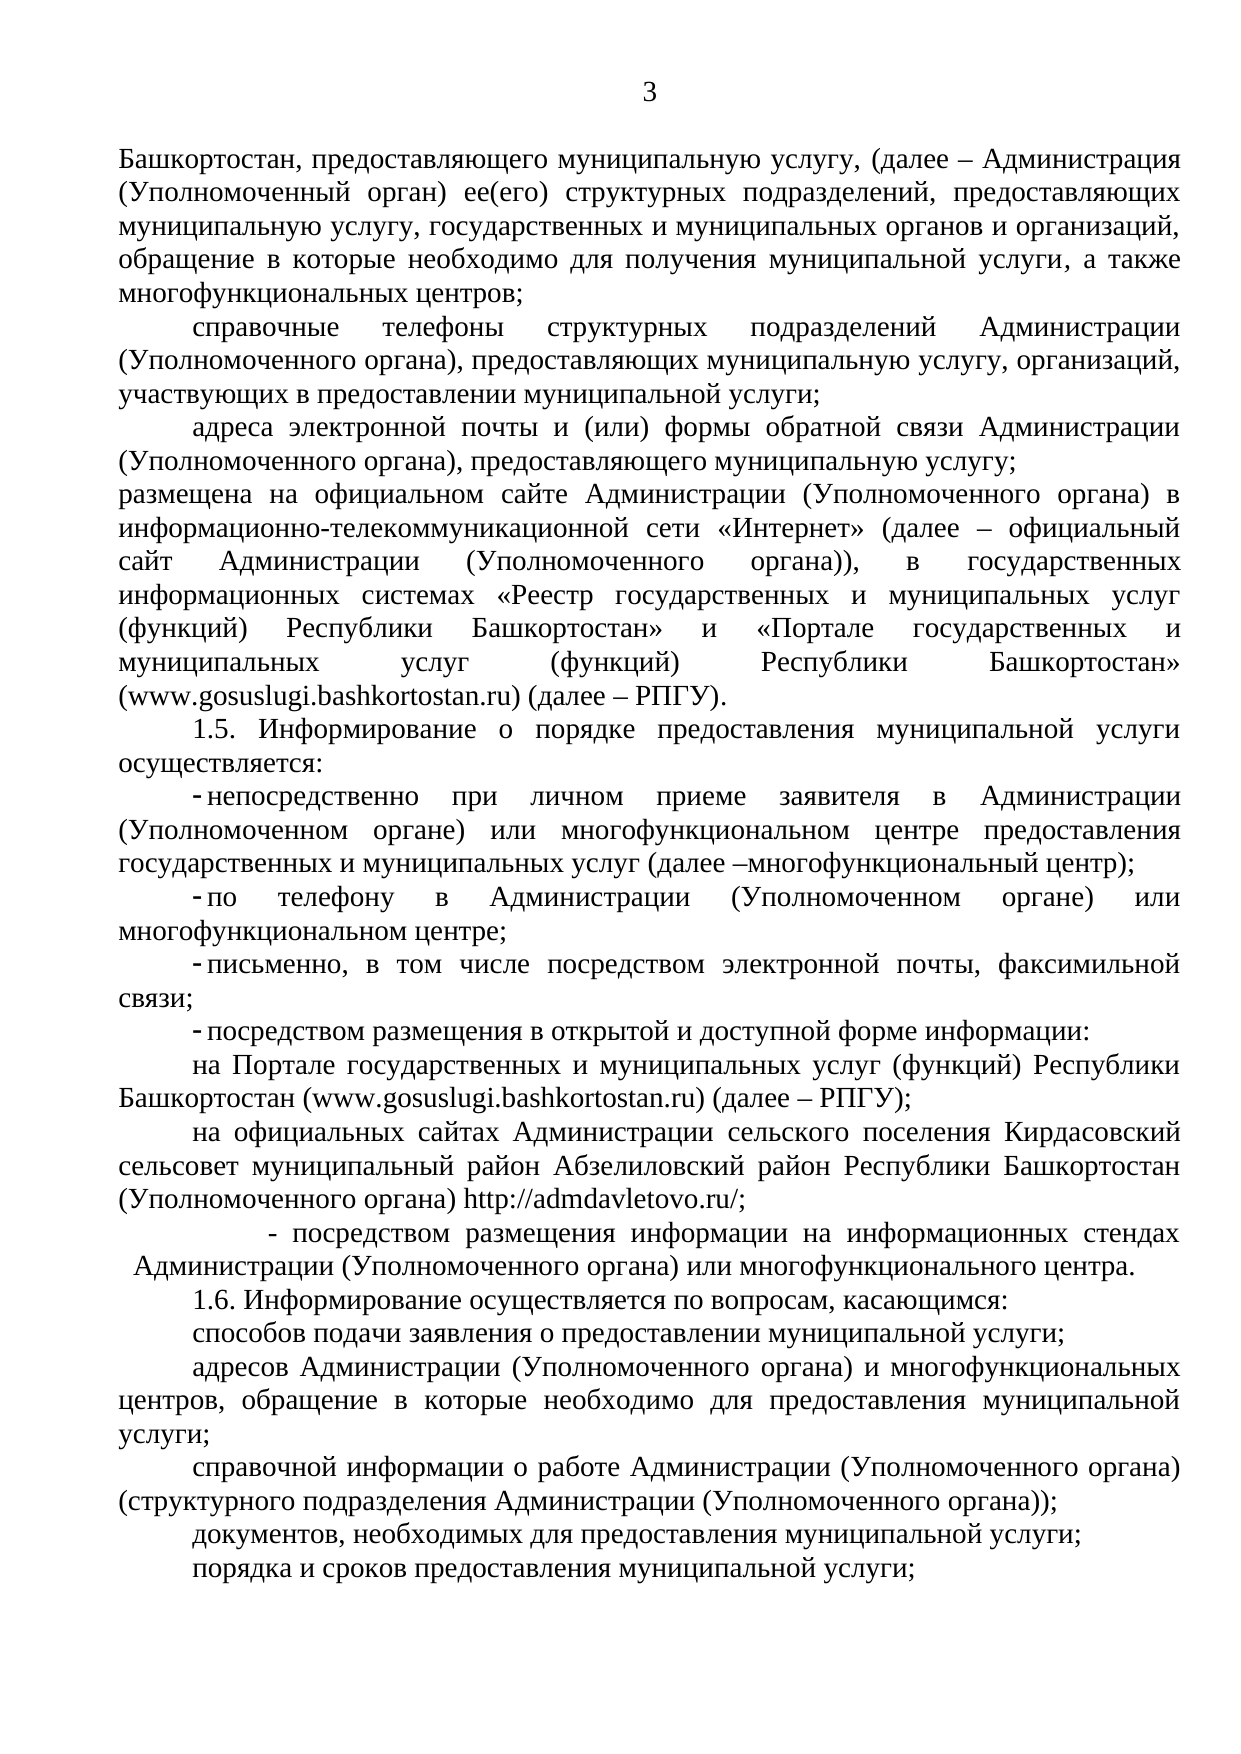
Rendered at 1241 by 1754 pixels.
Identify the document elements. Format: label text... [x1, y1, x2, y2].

text размещена на официальном сайте Администрации (Уполномоченного органа) в информационно-телекоммуникационной сети «Интернет» (далее – официальный сайт Администрации (Уполномоченного органа)), в государственных информационных системах «Реестр государственных и муниципальных услуг (функций) Республики Башкортостан» и «Портале государственных и муниципальных услуг (функций) Республики Башкортостан» (www.gosuslugi.bashkortostan.ru) (далее – РПГУ). [118, 476, 1181, 711]
list посредством размещения в открытой и доступной форме информации: [118, 1013, 1181, 1047]
text способов подачи заявления о предоставлении муниципальной услуги; [118, 1315, 1181, 1349]
text на официальных сайтах Администрации сельского поселения Кирдасовский сельсовет муниципальный район Абзелиловский район Республики Башкортостан (Уполномоченного органа) http://admdavletovo.ru/; [118, 1114, 1181, 1215]
text на Портале государственных и муниципальных услуг (функций) Республики Башкортостан (www.gosuslugi.bashkortostan.ru) (далее – РПГУ); [118, 1047, 1181, 1114]
text - посредством размещения информации на информационных стендах Администрации (Уполномоченного органа) или многофункционального центра. [133, 1215, 1181, 1282]
list непосредственно при личном приеме заявителя в Администрации (Уполномоченном органе) или многофункциональном центре предоставления государственных и муниципальных услуг (далее –многофункциональный центр); [118, 778, 1181, 879]
text справочной информации о работе Администрации (Уполномоченного органа) (структурного подразделения Администрации (Уполномоченного органа)); [118, 1449, 1181, 1517]
text порядка и сроков предоставления муниципальной услуги; [118, 1550, 1181, 1584]
text 1.6. Информирование осуществляется по вопросам, касающимся: [118, 1282, 1181, 1315]
text справочные телефоны структурных подразделений Администрации (Уполномоченного органа), предоставляющих муниципальную услугу, организаций, участвующих в предоставлении муниципальной услуги; [118, 309, 1181, 409]
list по телефону в Администрации (Уполномоченном органе) или многофункциональном центре; [118, 879, 1181, 946]
text адресов Администрации (Уполномоченного органа) и многофункциональных центров, обращение в которые необходимо для предоставления муниципальной услуги; [118, 1349, 1181, 1449]
text документов, необходимых для предоставления муниципальной услуги; [118, 1517, 1181, 1550]
list письменно, в том числе посредством электронной почты, факсимильной связи; [118, 946, 1181, 1013]
text адреса электронной почты и (или) формы обратной связи Администрации (Уполномоченного органа), предоставляющего муниципальную услугу; [118, 409, 1181, 476]
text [118, 141, 1181, 309]
text 1.5. Информирование о порядке предоставления муниципальной услуги осуществляется: [118, 711, 1181, 778]
